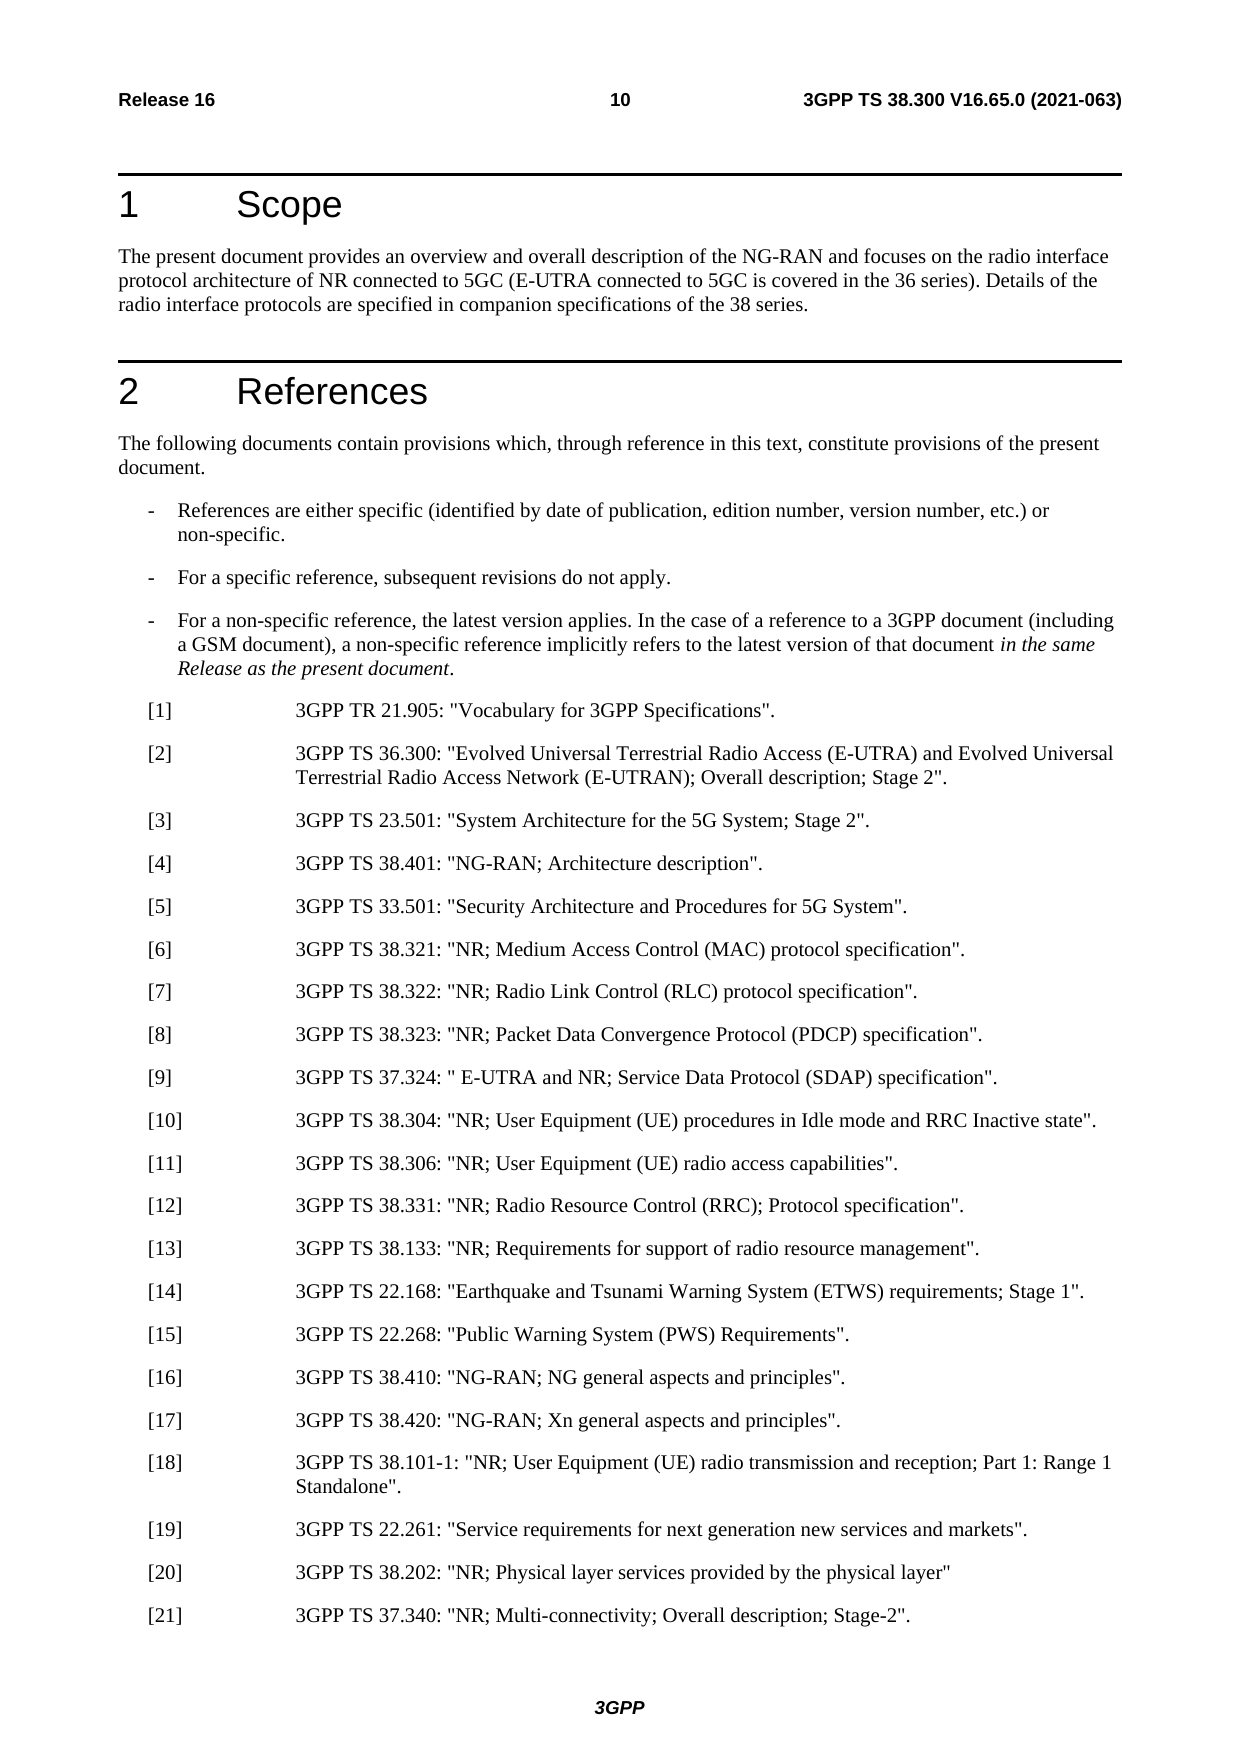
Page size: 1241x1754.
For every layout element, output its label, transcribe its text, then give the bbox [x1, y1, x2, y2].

text [10] 3GPP TS 38.304: "NR; User Equipment (UE) procedures in Idle mode and RRC Inactive state". [148, 1108, 1122, 1132]
text The following documents contain provisions which, through reference in this text, constitute provisions of the present document. [118, 431, 1122, 479]
subtitle 2 References [118, 363, 1122, 412]
text [15] 3GPP TS 22.268: "Public Warning System (PWS) Requirements". [148, 1322, 1122, 1346]
text - For a specific reference, subsequent revisions do not apply. [148, 565, 1122, 589]
subtitle 1 Scope [118, 176, 1122, 225]
text [16] 3GPP TS 38.410: "NG-RAN; NG general aspects and principles". [148, 1365, 1122, 1389]
text [1] 3GPP TR 21.905: "Vocabulary for 3GPP Specifications". [148, 698, 1122, 722]
text [8] 3GPP TS 38.323: "NR; Packet Data Convergence Protocol (PDCP) specification". [148, 1022, 1122, 1046]
text The present document provides an overview and overall description of the NG-RAN and focuses on the radio interface protocol architecture of NR connected to 5GC (E-UTRA connected to 5GC is covered in the 36 series). Details of the radio interface protocols are specified in companion specifications of the 38 series. [118, 244, 1122, 316]
text [17] 3GPP TS 38.420: "NG-RAN; Xn general aspects and principles". [148, 1407, 1122, 1432]
text [19] 3GPP TS 22.261: "Service requirements for next generation new services and markets". [148, 1517, 1122, 1541]
text [6] 3GPP TS 38.321: "NR; Medium Access Control (MAC) protocol specification". [148, 937, 1122, 961]
text [5] 3GPP TS 33.501: "Security Architecture and Procedures for 5G System". [148, 894, 1122, 918]
text [20] 3GPP TS 38.202: "NR; Physical layer services provided by the physical layer" [148, 1560, 1122, 1584]
text [7] 3GPP TS 38.322: "NR; Radio Link Control (RLC) protocol specification". [148, 979, 1122, 1003]
text [14] 3GPP TS 22.168: "Earthquake and Tsunami Warning System (ETWS) requirements; Stage 1". [148, 1279, 1122, 1303]
text [13] 3GPP TS 38.133: "NR; Requirements for support of radio resource management". [148, 1236, 1122, 1260]
text [4] 3GPP TS 38.401: "NG-RAN; Architecture description". [148, 851, 1122, 875]
text [21] 3GPP TS 37.340: "NR; Multi-connectivity; Overall description; Stage-2". [148, 1603, 1122, 1627]
text [12] 3GPP TS 38.331: "NR; Radio Resource Control (RRC); Protocol specification". [148, 1193, 1122, 1217]
text [3] 3GPP TS 23.501: "System Architecture for the 5G System; Stage 2". [148, 808, 1122, 832]
text [2] 3GPP TS 36.300: "Evolved Universal Terrestrial Radio Access (E-UTRA) and Evolved Universal Terrestrial Radio Access Network (E-UTRAN); Overall description; Stage 2". [148, 741, 1122, 789]
text - References are either specific (identified by date of publication, edition number, version number, etc.) or non-specific. [148, 498, 1122, 546]
text [11] 3GPP TS 38.306: "NR; User Equipment (UE) radio access capabilities". [148, 1151, 1122, 1175]
text - For a non-specific reference, the latest version applies. In the case of a reference to a 3GPP document (including a GSM document), a non-specific reference implicitly refers to the latest version of that document in the same Release as the present document. [148, 607, 1122, 680]
text [18] 3GPP TS 38.101-1: "NR; User Equipment (UE) radio transmission and reception; Part 1: Range 1 Standalone". [148, 1450, 1122, 1498]
text [9] 3GPP TS 37.324: " E-UTRA and NR; Service Data Protocol (SDAP) specification". [148, 1065, 1122, 1089]
